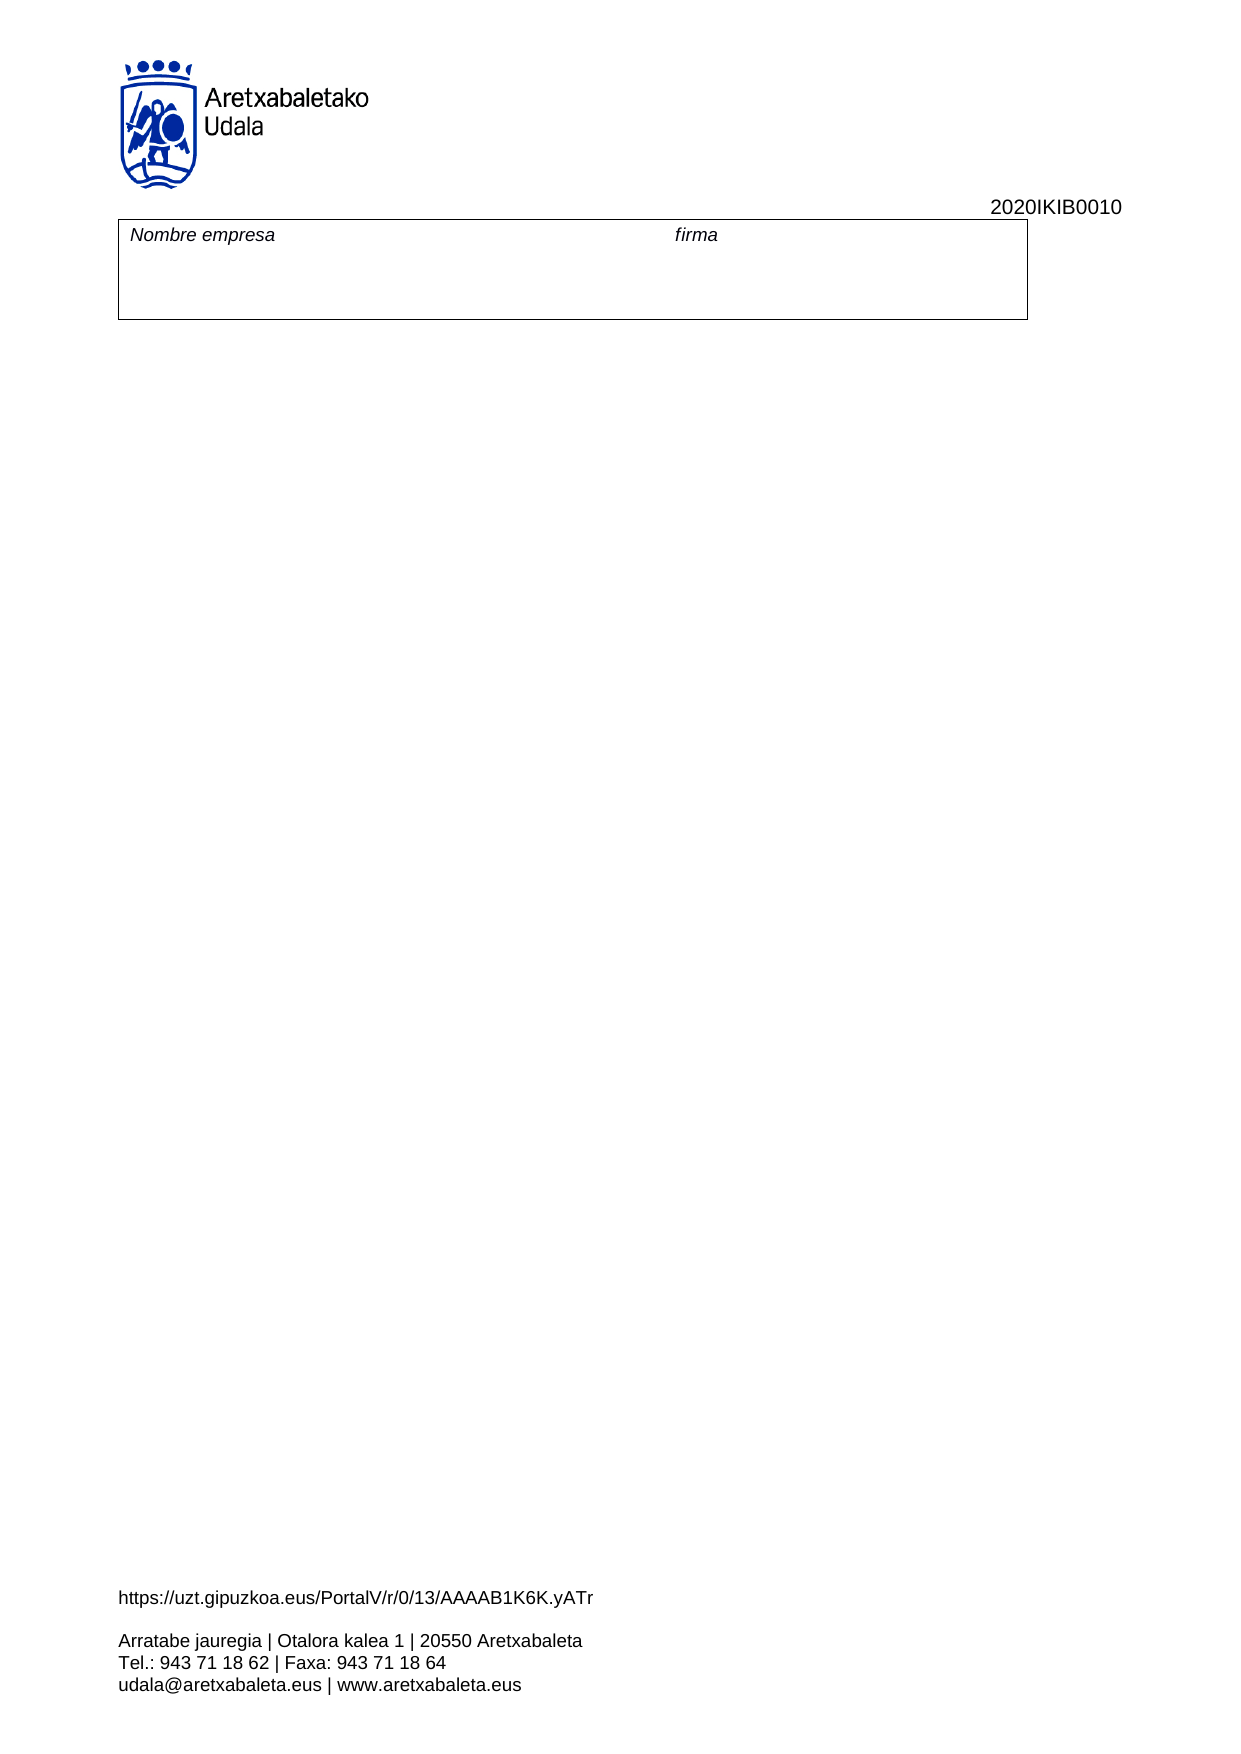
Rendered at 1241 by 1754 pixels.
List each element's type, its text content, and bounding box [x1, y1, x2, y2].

table_header Nombre empresa firma [119, 220, 1027, 319]
picture [118, 59, 378, 195]
